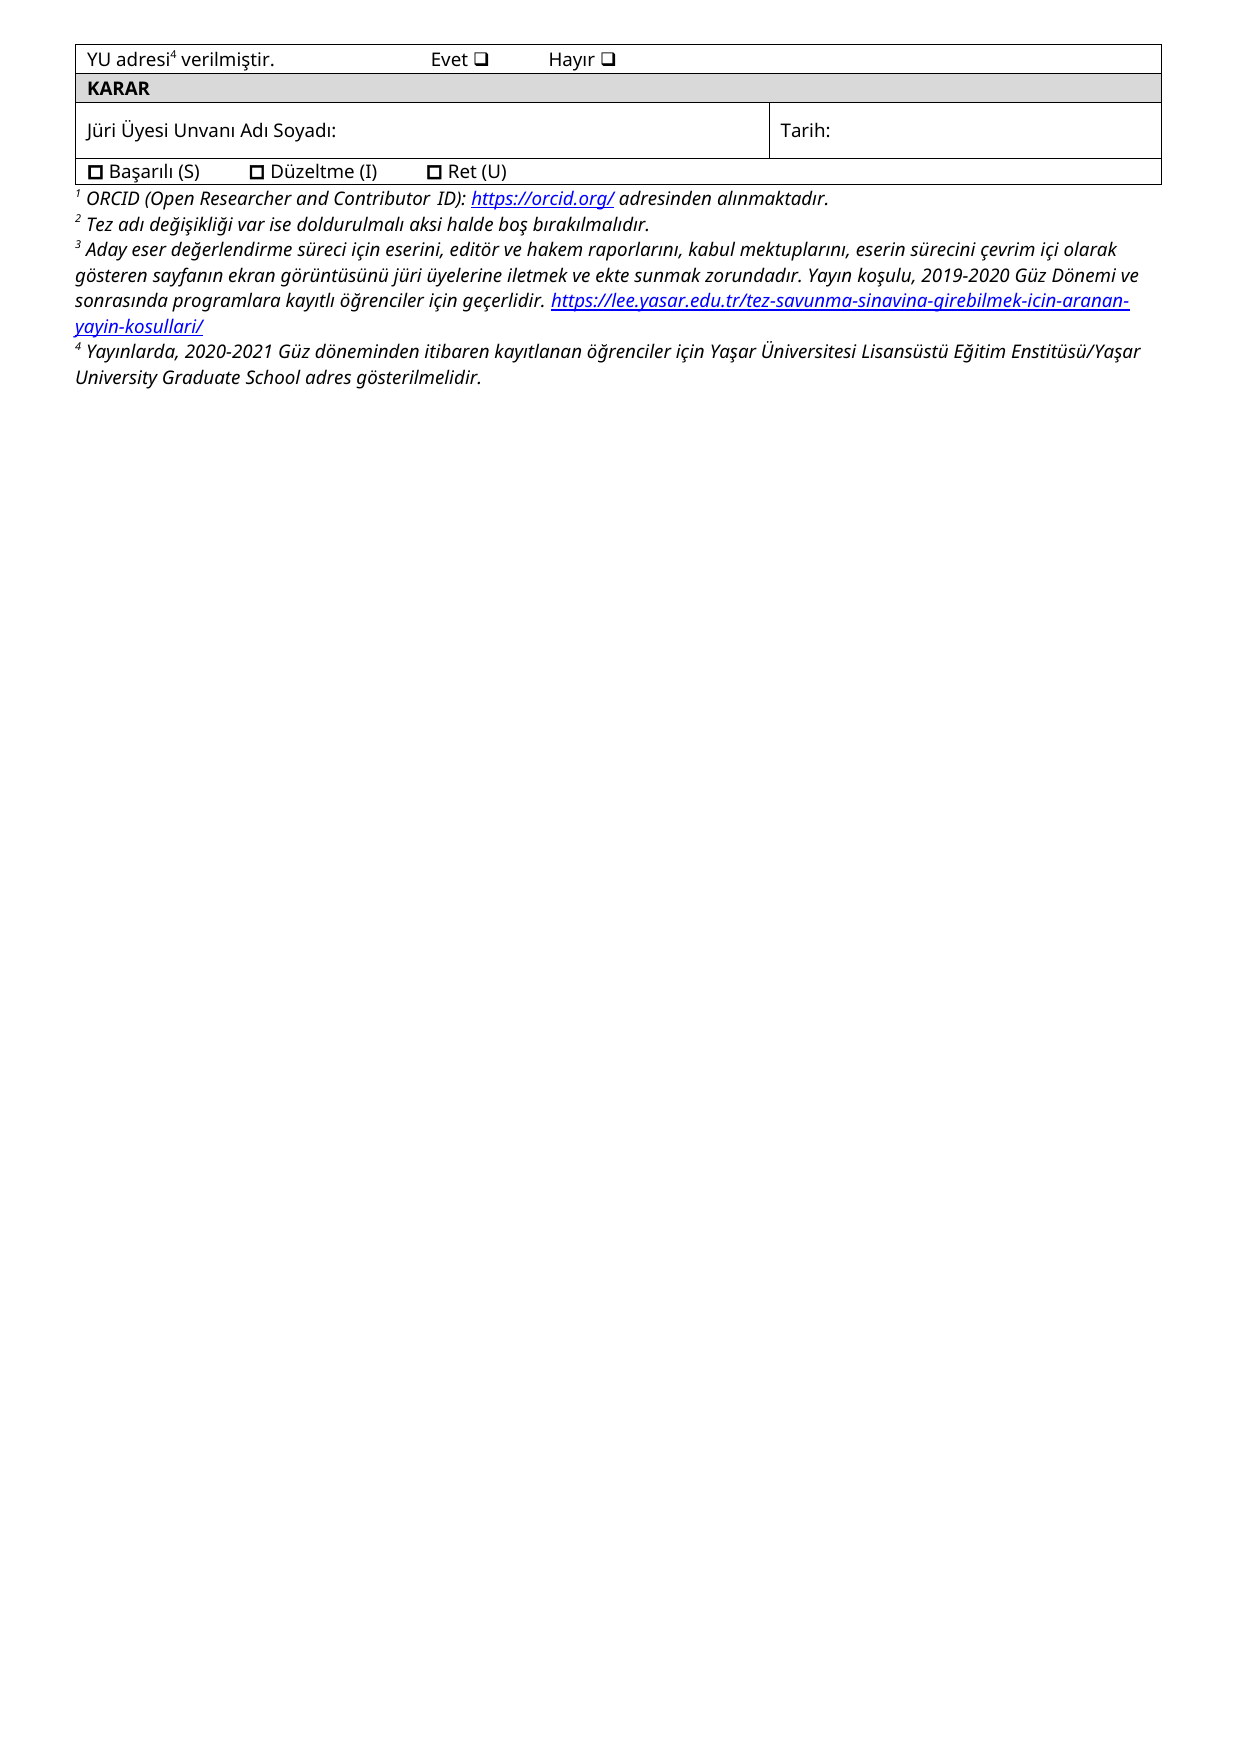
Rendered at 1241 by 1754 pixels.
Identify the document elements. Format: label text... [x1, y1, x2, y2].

text 4 Yayınlarda, 2020-2021 Güz döneminden itibaren kayıtlanan öğrenciler için Yaşar Üniversitesi Lisansüstü Eğitim Enstitüsü/Yaşar University Graduate School adres gösterilmelidir. [75, 338, 1165, 389]
table_cell Tarih: [770, 103, 1161, 158]
table_cell YU adresi4 verilmiştir. Evet Hayır [76, 45, 1161, 73]
text 2 Tez adı değişikliği var ise doldurulmalı aksi halde boş bırakılmalıdır. [75, 211, 1165, 236]
table_cell KARAR [76, 74, 1161, 102]
text 3 Aday eser değerlendirme süreci için eserini, editör ve hakem raporlarını, kabul mektuplarını, eserin sürecini çevrim içi olarak gösteren sayfanın ekran görüntüsünü jüri üyelerine iletmek ve ekte sunmak zorundadır. Yayın koşulu, 2019-2020 Güz Dönemi ve sonrasında programlara kayıtlı öğrenciler için geçerlidir. https://lee.yasar.edu.tr/tez-savunma-sinavina-girebilmek-icin-aranan-yayin-kosullari/ [75, 236, 1165, 338]
table_cell Jüri Üyesi Unvanı Adı Soyadı: [76, 103, 769, 158]
text 1 ORCID (Open Researcher and Contributor ID): https://orcid.org/ adresinden alınmaktadır. [75, 185, 1165, 211]
table_cell Başarılı (S) Düzeltme (I) Ret (U) [76, 159, 1161, 184]
